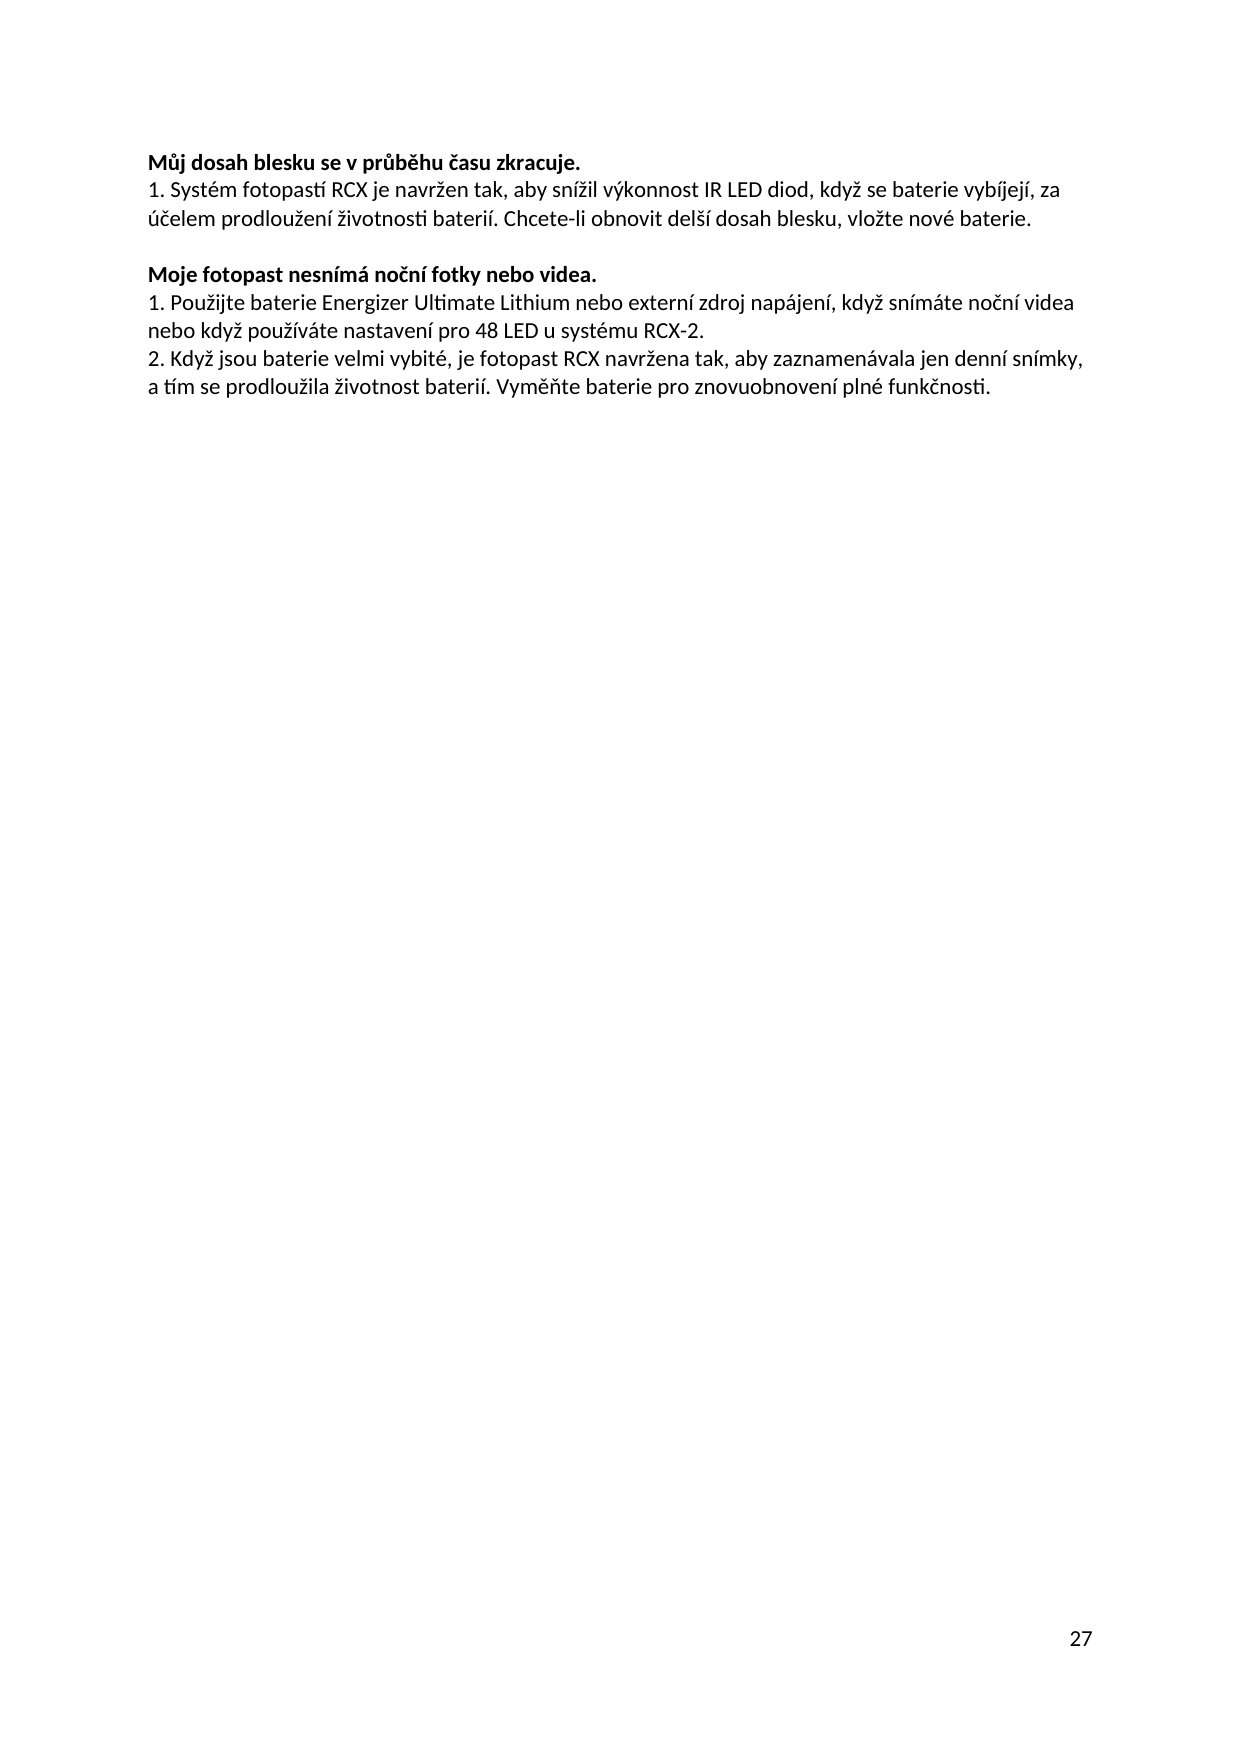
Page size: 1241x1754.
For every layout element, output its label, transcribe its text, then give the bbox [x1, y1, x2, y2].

text Můj dosah blesku se v průběhu času zkracuje. [148, 148, 1093, 176]
text Moje fotopast nesnímá noční fotky nebo videa. [148, 260, 1093, 288]
text 2. Když jsou baterie velmi vybité, je fotopast RCX navržena tak, aby zaznamenávala jen denní snímky, a tím se prodloužila životnost baterií. Vyměňte baterie pro znovuobnovení plné funkčnosti. [148, 344, 1093, 400]
text 1. Použijte baterie Energizer Ultimate Lithium nebo externí zdroj napájení, když snímáte noční videa nebo když používáte nastavení pro 48 LED u systému RCX-2. [148, 288, 1093, 344]
text 1. Systém fotopastí RCX je navržen tak, aby snížil výkonnost IR LED diod, když se baterie vybíjejí, za účelem prodloužení životnosti baterií. Chcete-li obnovit delší dosah blesku, vložte nové baterie. [148, 176, 1093, 232]
